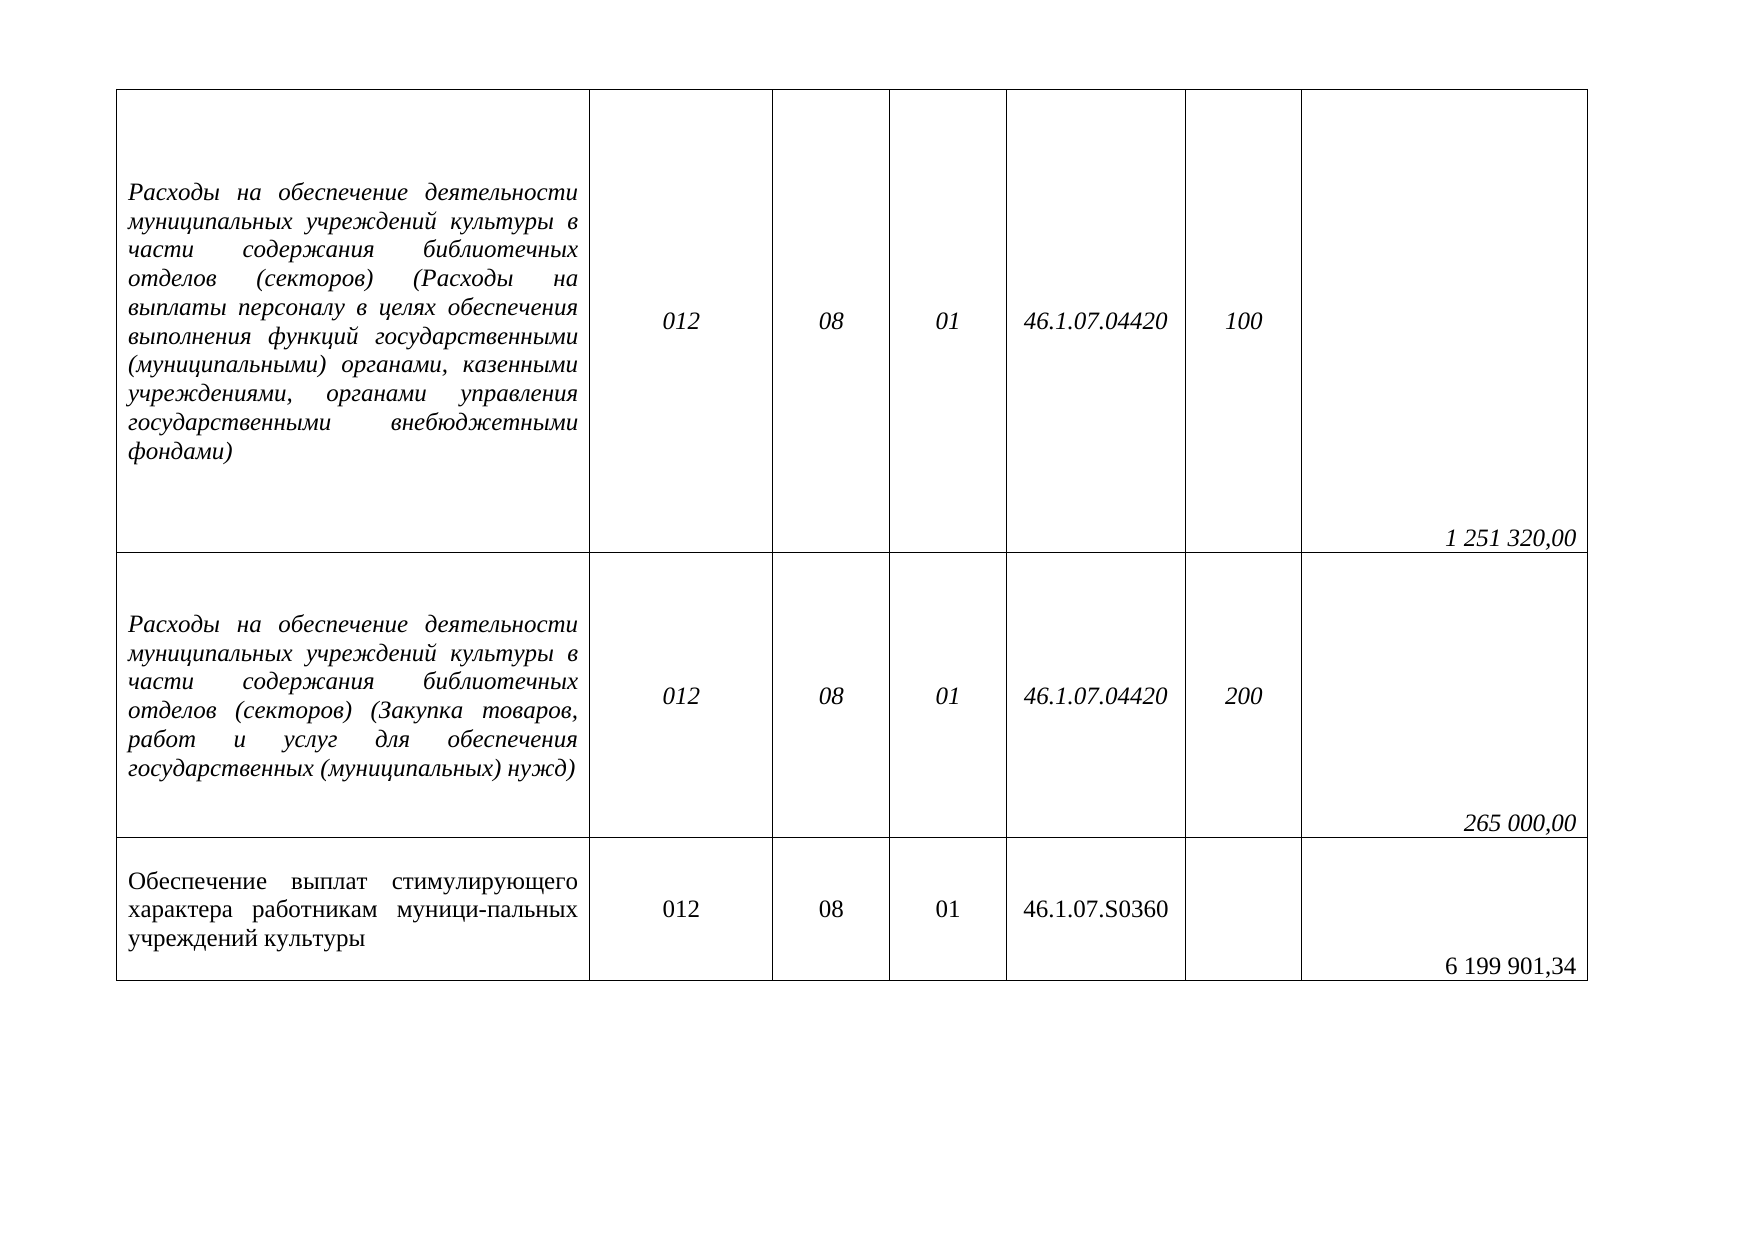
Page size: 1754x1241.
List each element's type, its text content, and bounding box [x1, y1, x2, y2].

table_cell 1 251 320,00 [1302, 90, 1587, 552]
table_cell 01 [890, 90, 1006, 552]
table_cell 012 [590, 90, 772, 552]
table_cell 012 [590, 553, 772, 837]
table_cell 200 [1186, 553, 1301, 837]
table_cell 6 199 901,34 [1302, 838, 1587, 980]
table_cell 46.1.07.04420 [1007, 90, 1185, 552]
table_cell Расходы на обеспечение деятельности муниципальных учреждений культуры в части содержания библиотечных отделов (секторов) (Закупка товаров, работ и услуг для обеспечения государственных (муниципальных) нужд) [117, 553, 589, 837]
table_cell Обеспечение выплат стимулирующего характера работникам муници-пальных учреждений культуры [117, 838, 589, 980]
table_cell 08 [773, 553, 889, 837]
table_cell 01 [890, 838, 1006, 980]
table_cell 100 [1186, 90, 1301, 552]
table_cell 012 [590, 838, 772, 980]
table_cell 46.1.07.S0360 [1007, 838, 1185, 980]
table_cell 08 [773, 838, 889, 980]
table_cell 265 000,00 [1302, 553, 1587, 837]
table_cell 46.1.07.04420 [1007, 553, 1185, 837]
table_cell 01 [890, 553, 1006, 837]
table_cell Расходы на обеспечение деятельности муниципальных учреждений культуры в части содержания библиотечных отделов (секторов) (Расходы на выплаты персоналу в целях обеспечения выполнения функций государственными (муниципальными) органами, казенными учреждениями, органами управления государственными внебюджетными фондами) [117, 90, 589, 552]
table_cell [1186, 838, 1301, 980]
table_cell 08 [773, 90, 889, 552]
